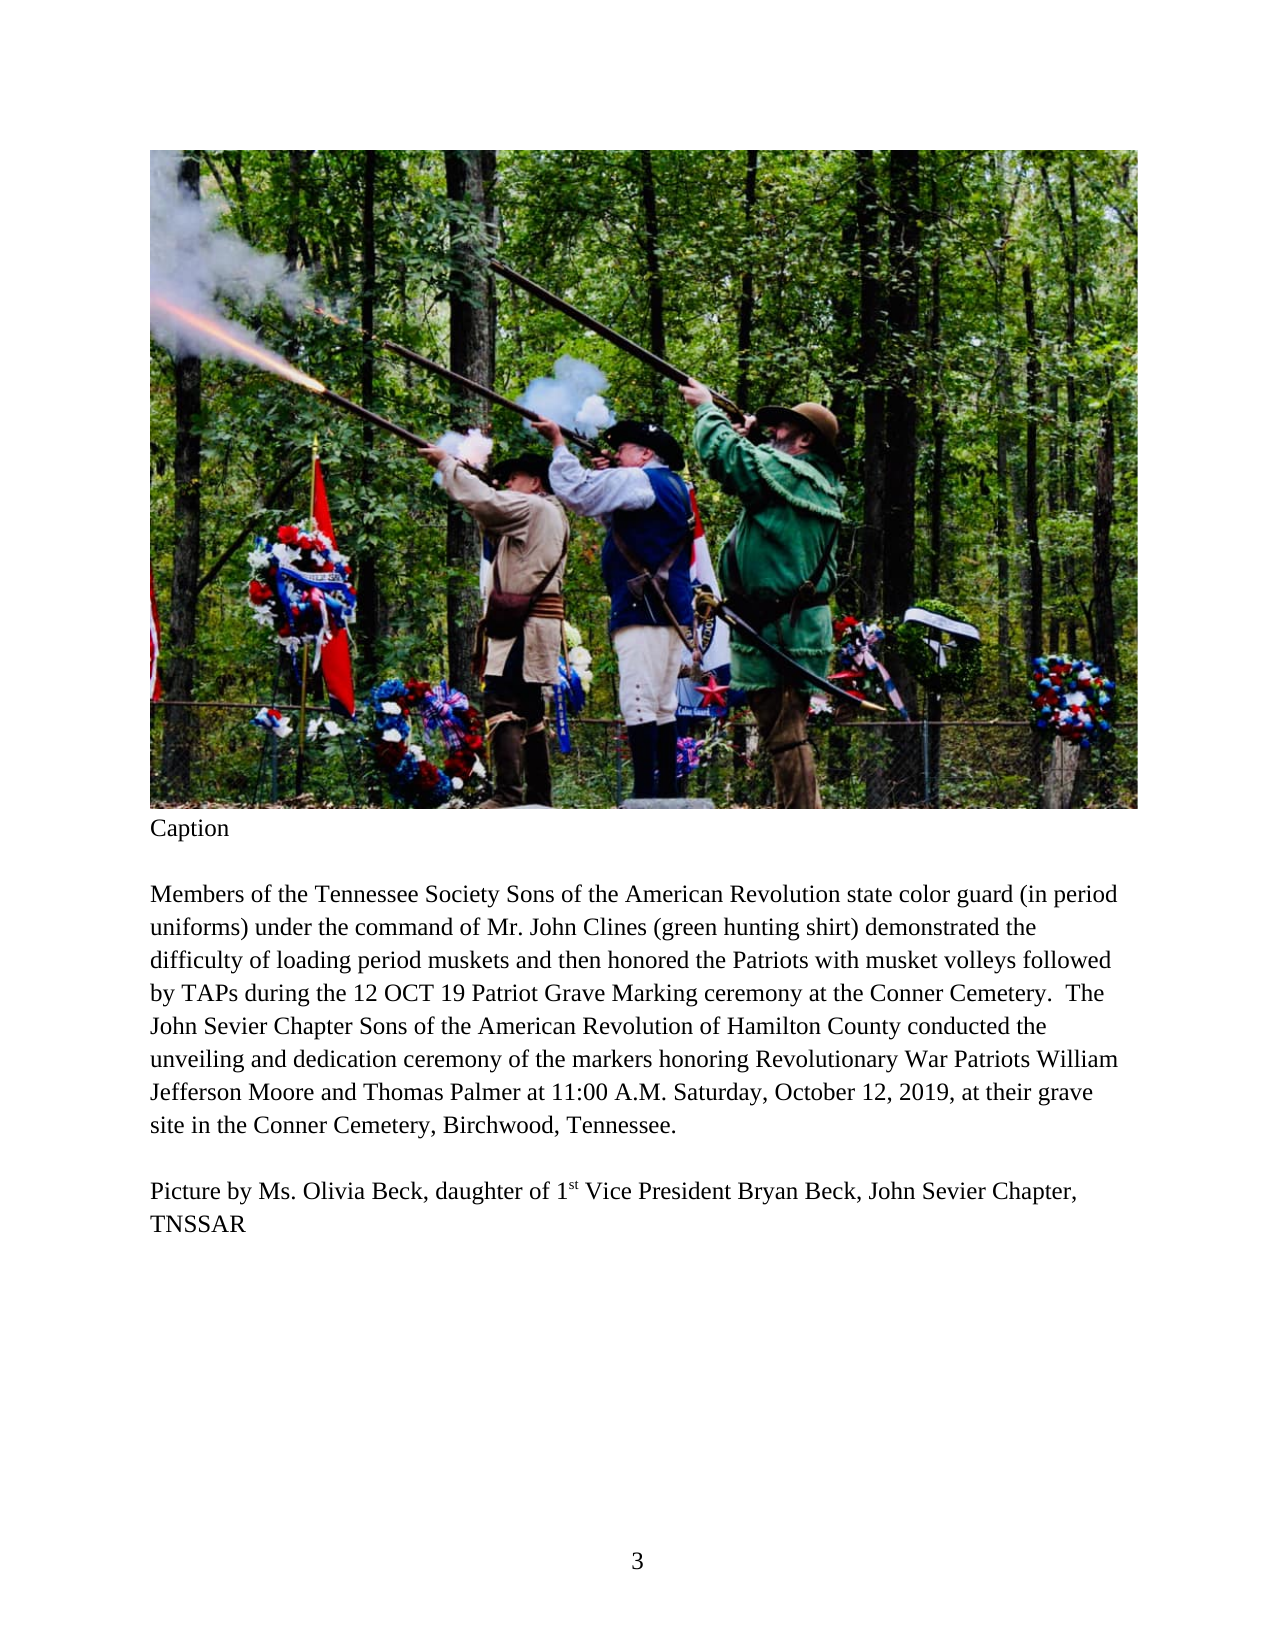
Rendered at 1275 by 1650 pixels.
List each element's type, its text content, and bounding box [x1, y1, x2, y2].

text Picture by Ms. Olivia Beck, daughter of 1st Vice President Bryan Beck, John Sevier Chapter, TNSSAR [150, 1176, 1125, 1238]
text Caption [150, 809, 1125, 841]
text Members of the Tennessee Society Sons of the American Revolution state color guard (in period uniforms) under the command of Mr. John Clines (green hunting shirt) demonstrated the difficulty of loading period muskets and then honored the Patriots with musket volleys followed by TAPs during the 12 OCT 19 Patriot Grave Marking ceremony at the Conner Cemetery. The John Sevier Chapter Sons of the American Revolution of Hamilton County conducted the unveiling and dedication ceremony of the markers honoring Revolutionary War Patriots William Jefferson Moore and Thomas Palmer at 11:00 A.M. Saturday, October 12, 2019, at their grave site in the Conner Cemetery, Birchwood, Tennessee. [150, 879, 1125, 1138]
picture [150, 150, 1138, 809]
